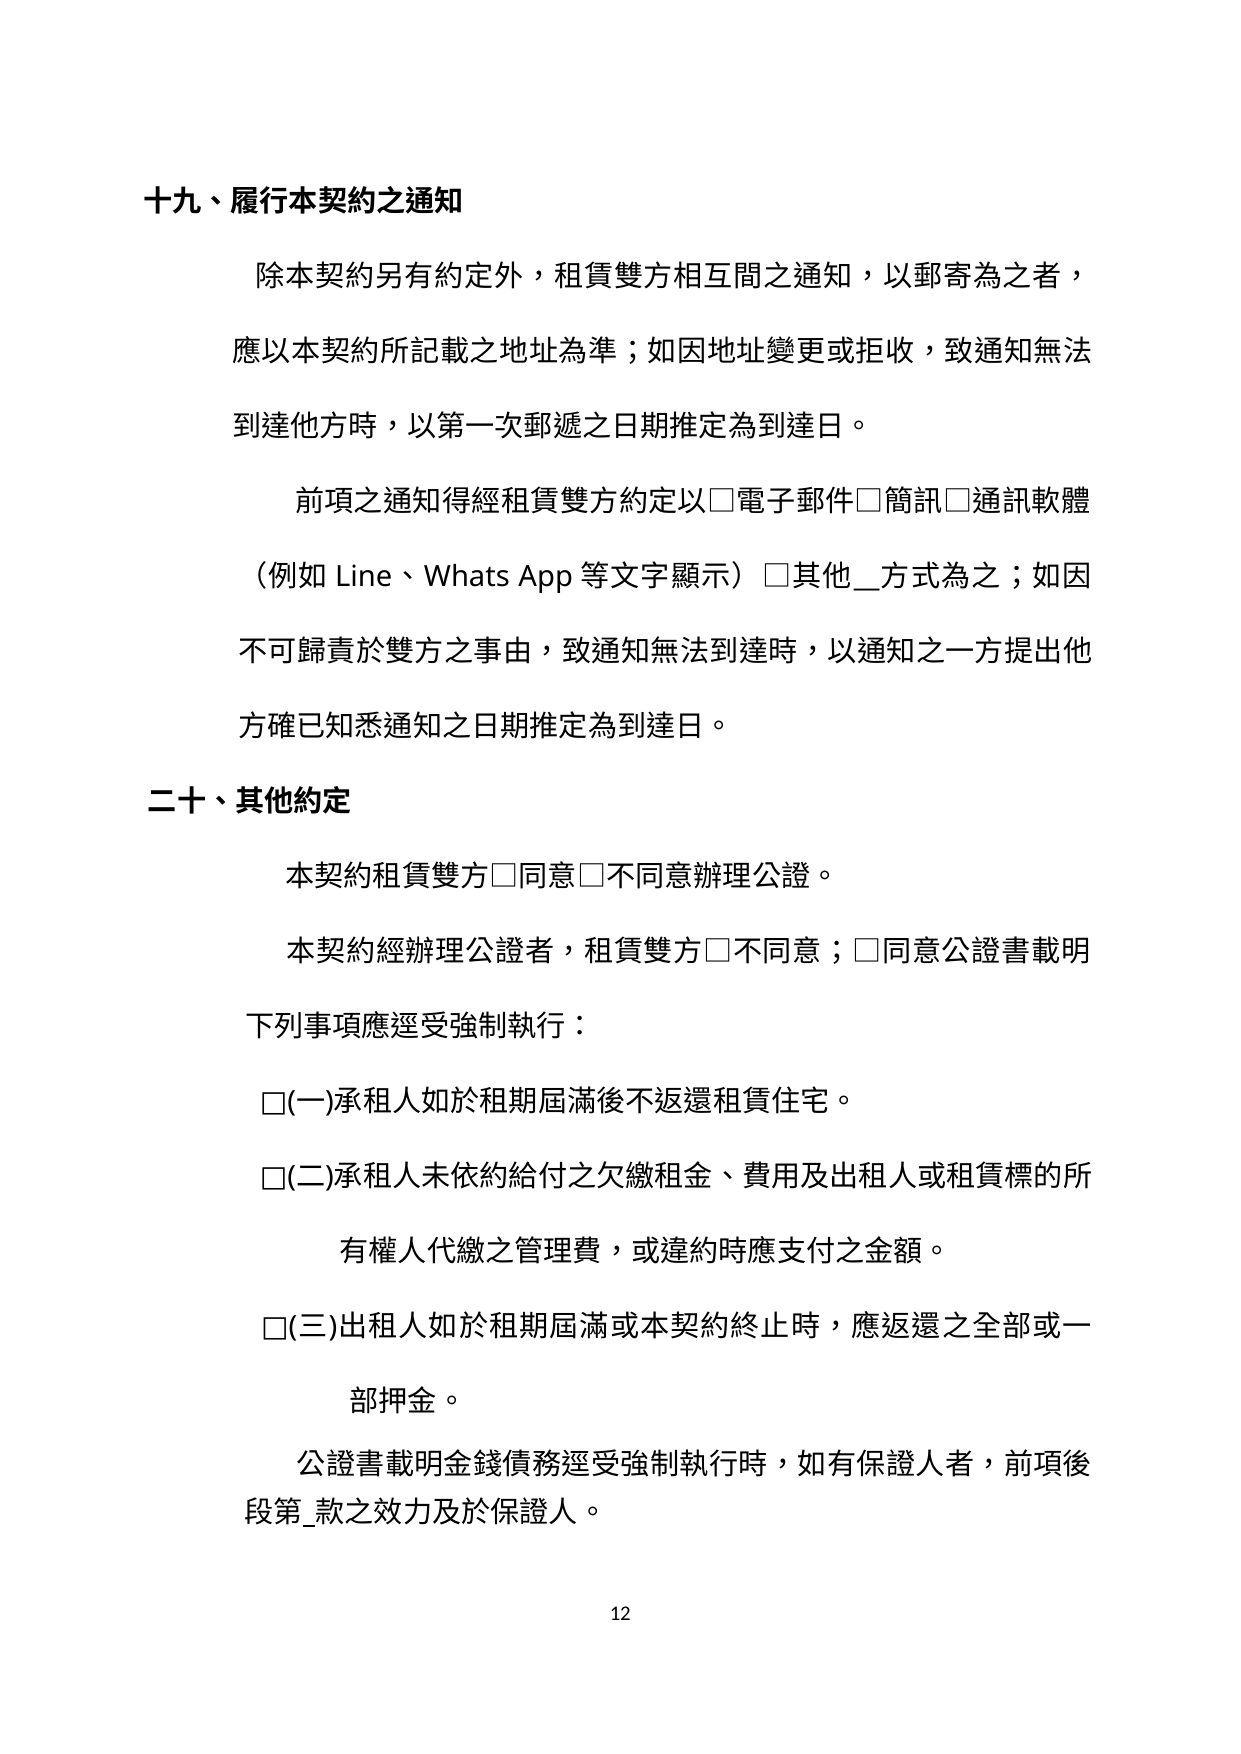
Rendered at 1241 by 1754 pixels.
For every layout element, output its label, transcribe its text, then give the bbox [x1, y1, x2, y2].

text □(二)承租人未依約給付之欠繳租金、費用及出租人或租賃標的所有權人代繳之管理費，或違約時應支付之金額。 [259, 1136, 1092, 1286]
text 本契約經辦理公證者，租賃雙方□不同意；□同意公證書載明下列事項應逕受強制執行： [245, 911, 1092, 1061]
text 公證書載明金錢債務逕受強制執行時，如有保證人者，前項後段第 款之效力及於保證人。 [244, 1436, 1092, 1532]
text 前項之通知得經租賃雙方約定以□電子郵件□簡訊□通訊軟體（例如Line、Whats App等文字顯示）□其他__方式為之；如因不可歸責於雙方之事由，致通知無法到達時，以通知之一方提出他方確已知悉通知之日期推定為到達日。 [238, 461, 1092, 761]
text 二十、其他約定 [148, 761, 1092, 836]
text 十九、履行本契約之通知 [143, 161, 1092, 236]
text □(一)承租人如於租期屆滿後不返還租賃住宅。 [259, 1061, 1092, 1136]
text 本契約租賃雙方□同意□不同意辦理公證。 [245, 836, 1092, 911]
text □(三)出租人如於租期屆滿或本契約終止時，應返還之全部或一部押金。 [261, 1286, 1092, 1436]
text 除本契約另有約定外，租賃雙方相互間之通知，以郵寄為之者，應以本契約所記載之地址為準；如因地址變更或拒收，致通知無法到達他方時，以第一次郵遞之日期推定為到達日。 [196, 236, 1092, 461]
